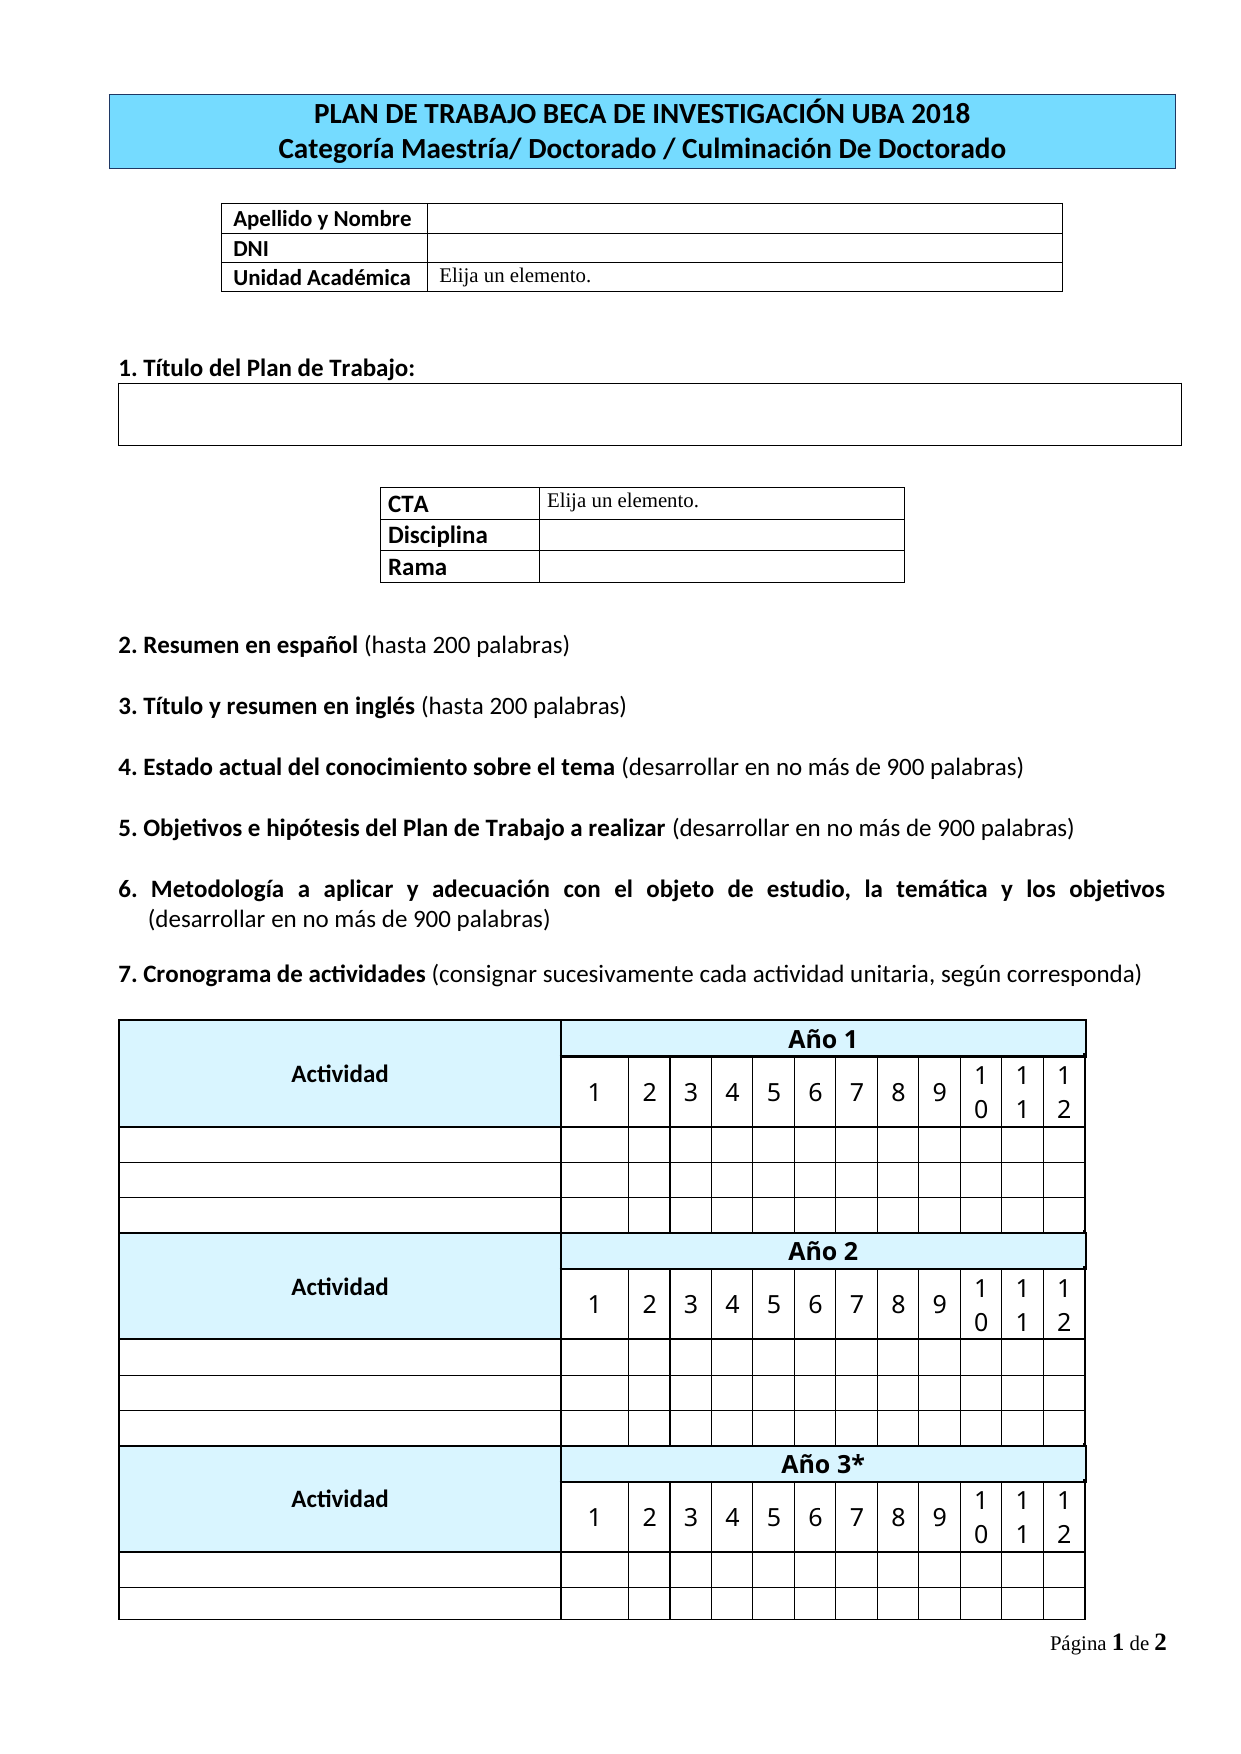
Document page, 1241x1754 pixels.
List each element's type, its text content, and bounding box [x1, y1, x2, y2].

table_cell [1002, 1128, 1043, 1162]
table_cell [1002, 1340, 1043, 1374]
table_cell [671, 1411, 711, 1445]
table_cell 6 [795, 1058, 835, 1126]
table_cell [836, 1411, 877, 1445]
table_cell 5 [753, 1483, 794, 1551]
table_cell Actividad [120, 1234, 560, 1338]
table_cell [1044, 1376, 1084, 1409]
table_cell 3 [671, 1483, 711, 1551]
table_cell [795, 1340, 835, 1374]
table_cell [1002, 1411, 1043, 1445]
table_cell 5 [753, 1270, 794, 1338]
table_cell [562, 1553, 628, 1587]
table_cell [671, 1588, 711, 1619]
table_cell 4 [712, 1270, 752, 1338]
table_cell 2 [629, 1483, 669, 1551]
table_cell [961, 1411, 1001, 1445]
table_cell [1044, 1340, 1084, 1374]
table_cell [712, 1340, 752, 1374]
table_cell [836, 1128, 877, 1162]
table_cell [712, 1163, 752, 1197]
table_cell [120, 1128, 560, 1162]
table_header [428, 204, 1062, 233]
table_cell [562, 1376, 628, 1409]
table_cell [629, 1588, 669, 1619]
table_cell [836, 1340, 877, 1374]
table_cell [540, 551, 904, 582]
table_cell [671, 1128, 711, 1162]
table_cell 3 [671, 1058, 711, 1126]
table_cell [919, 1376, 960, 1409]
table_cell 9 [919, 1058, 960, 1126]
table_cell [795, 1198, 835, 1232]
table_cell [878, 1340, 918, 1374]
table_cell [919, 1411, 960, 1445]
table_cell 4 [712, 1058, 752, 1126]
table_cell [961, 1340, 1001, 1374]
table_cell Rama [381, 551, 539, 582]
text 1. Título del Plan de Trabajo: [118, 352, 1240, 383]
table_cell [795, 1163, 835, 1197]
table_cell Actividad [120, 1447, 560, 1551]
table_cell [919, 1198, 960, 1232]
table_cell [629, 1553, 669, 1587]
table_header [119, 384, 1181, 445]
table_cell [878, 1588, 918, 1619]
table_cell [836, 1163, 877, 1197]
table_cell [878, 1198, 918, 1232]
table_cell 11 [1002, 1270, 1043, 1338]
table_cell [120, 1376, 560, 1409]
table_cell [120, 1553, 560, 1587]
table_cell [795, 1588, 835, 1619]
table_cell [1002, 1163, 1043, 1197]
table_cell 1 [562, 1270, 628, 1338]
table_cell [961, 1553, 1001, 1587]
table_cell [428, 234, 1062, 262]
table_cell [836, 1376, 877, 1409]
table_cell [753, 1553, 794, 1587]
table_cell 1 [562, 1058, 628, 1126]
table_cell DNI [222, 234, 427, 262]
table_cell [753, 1376, 794, 1409]
table_cell 4 [712, 1483, 752, 1551]
table_cell [671, 1340, 711, 1374]
table_cell [836, 1588, 877, 1619]
table_cell [1044, 1411, 1084, 1445]
table_cell [1044, 1128, 1084, 1162]
table_cell Disciplina [381, 520, 539, 550]
table_cell Año 2 [562, 1234, 1085, 1268]
table_cell [1044, 1163, 1084, 1197]
table_cell 11 [1002, 1058, 1043, 1126]
table_cell 9 [919, 1270, 960, 1338]
table_header CTA [381, 488, 539, 518]
table_cell 10 [961, 1058, 1001, 1126]
table_cell [540, 520, 904, 550]
table_cell [120, 1163, 560, 1197]
table_cell [671, 1553, 711, 1587]
table_cell 6 [795, 1270, 835, 1338]
table_cell 5 [753, 1058, 794, 1126]
table_cell 8 [878, 1270, 918, 1338]
table_cell [919, 1128, 960, 1162]
text 7. Cronograma de actividades (consignar sucesivamente cada actividad unitaria, según corresponda) [118, 958, 1167, 989]
table_cell 8 [878, 1483, 918, 1551]
table_header Apellido y Nombre [222, 204, 427, 233]
table_cell [753, 1128, 794, 1162]
table_cell 12 [1044, 1270, 1084, 1338]
subtitle 6. Metodología a aplicar y adecuación con el objeto de estudio, la temática y los objetivos (desarrollar en no más de 900 palabras) [118, 873, 1167, 934]
subtitle 5. Objetivos e hipótesis del Plan de Trabajo a realizar (desarrollar en no más de 900 palabras) [118, 812, 1167, 843]
table_cell [961, 1588, 1001, 1619]
table_cell [753, 1163, 794, 1197]
table_cell 11 [1002, 1483, 1043, 1551]
table_cell [795, 1376, 835, 1409]
table_cell [562, 1411, 628, 1445]
subtitle PLAN DE TRABAJO BECA DE INVESTIGACIÓN UBA 2018 [110, 95, 1175, 129]
table_cell [1044, 1553, 1084, 1587]
table_cell [629, 1128, 669, 1162]
table_header Año 1 [562, 1021, 1085, 1055]
table_cell 2 [629, 1270, 669, 1338]
table_cell [753, 1411, 794, 1445]
table_cell 7 [836, 1270, 877, 1338]
table_cell [712, 1588, 752, 1619]
table_cell [753, 1588, 794, 1619]
table_cell [919, 1340, 960, 1374]
table_cell [671, 1376, 711, 1409]
table_cell [671, 1198, 711, 1232]
table_cell 6 [795, 1483, 835, 1551]
table_cell [753, 1340, 794, 1374]
table_cell [961, 1376, 1001, 1409]
table_cell [961, 1128, 1001, 1162]
table_cell [120, 1588, 560, 1619]
table_cell [712, 1376, 752, 1409]
table_cell 8 [878, 1058, 918, 1126]
table_cell [120, 1411, 560, 1445]
table_cell [712, 1128, 752, 1162]
table_cell [795, 1553, 835, 1587]
table_cell 10 [961, 1270, 1001, 1338]
table_cell 7 [836, 1483, 877, 1551]
text 4. Estado actual del conocimiento sobre el tema (desarrollar en no más de 900 palabras) [118, 751, 1167, 782]
table_cell [919, 1553, 960, 1587]
table_cell [878, 1411, 918, 1445]
table_cell [961, 1163, 1001, 1197]
table_cell Año 3* [562, 1447, 1085, 1481]
table_cell [671, 1163, 711, 1197]
table_header Actividad [120, 1021, 560, 1126]
table_cell [919, 1163, 960, 1197]
table_cell [120, 1198, 560, 1232]
table_cell 1 [562, 1483, 628, 1551]
table_cell [1044, 1588, 1084, 1619]
table_cell 3 [671, 1270, 711, 1338]
table_cell [629, 1411, 669, 1445]
table_cell [562, 1128, 628, 1162]
table_cell [562, 1588, 628, 1619]
table_cell [836, 1553, 877, 1587]
table_cell [629, 1376, 669, 1409]
table_cell 10 [961, 1483, 1001, 1551]
table_cell 9 [919, 1483, 960, 1551]
table_cell [753, 1198, 794, 1232]
table_cell [562, 1340, 628, 1374]
table_cell [629, 1163, 669, 1197]
table_cell [836, 1198, 877, 1232]
table_cell [629, 1198, 669, 1232]
table_cell [1002, 1588, 1043, 1619]
table_cell [562, 1163, 628, 1197]
table_cell [712, 1411, 752, 1445]
table_cell [795, 1411, 835, 1445]
subtitle 3. Título y resumen en inglés (hasta 200 palabras) [118, 690, 1167, 721]
table_cell 12 [1044, 1483, 1084, 1551]
table_cell [1002, 1376, 1043, 1409]
table_cell [795, 1128, 835, 1162]
table_cell [919, 1588, 960, 1619]
table_cell [878, 1128, 918, 1162]
table_cell [878, 1553, 918, 1587]
subtitle Categoría Maestría/ Doctorado / Culminación De Doctorado [110, 129, 1175, 168]
table_cell [712, 1553, 752, 1587]
table_cell [712, 1198, 752, 1232]
table_cell Unidad Académica [222, 263, 427, 291]
table_cell [629, 1340, 669, 1374]
table_cell 12 [1044, 1058, 1084, 1126]
table_cell [562, 1198, 628, 1232]
table_cell [878, 1163, 918, 1197]
subtitle 2. Resumen en español (hasta 200 palabras) [118, 629, 1167, 659]
table_cell [961, 1198, 1001, 1232]
table_cell [878, 1376, 918, 1409]
table_cell [1002, 1198, 1043, 1232]
table_cell [1002, 1553, 1043, 1587]
table_cell 2 [629, 1058, 669, 1126]
table_cell 7 [836, 1058, 877, 1126]
table_cell [1044, 1198, 1084, 1232]
table_cell [120, 1340, 560, 1374]
